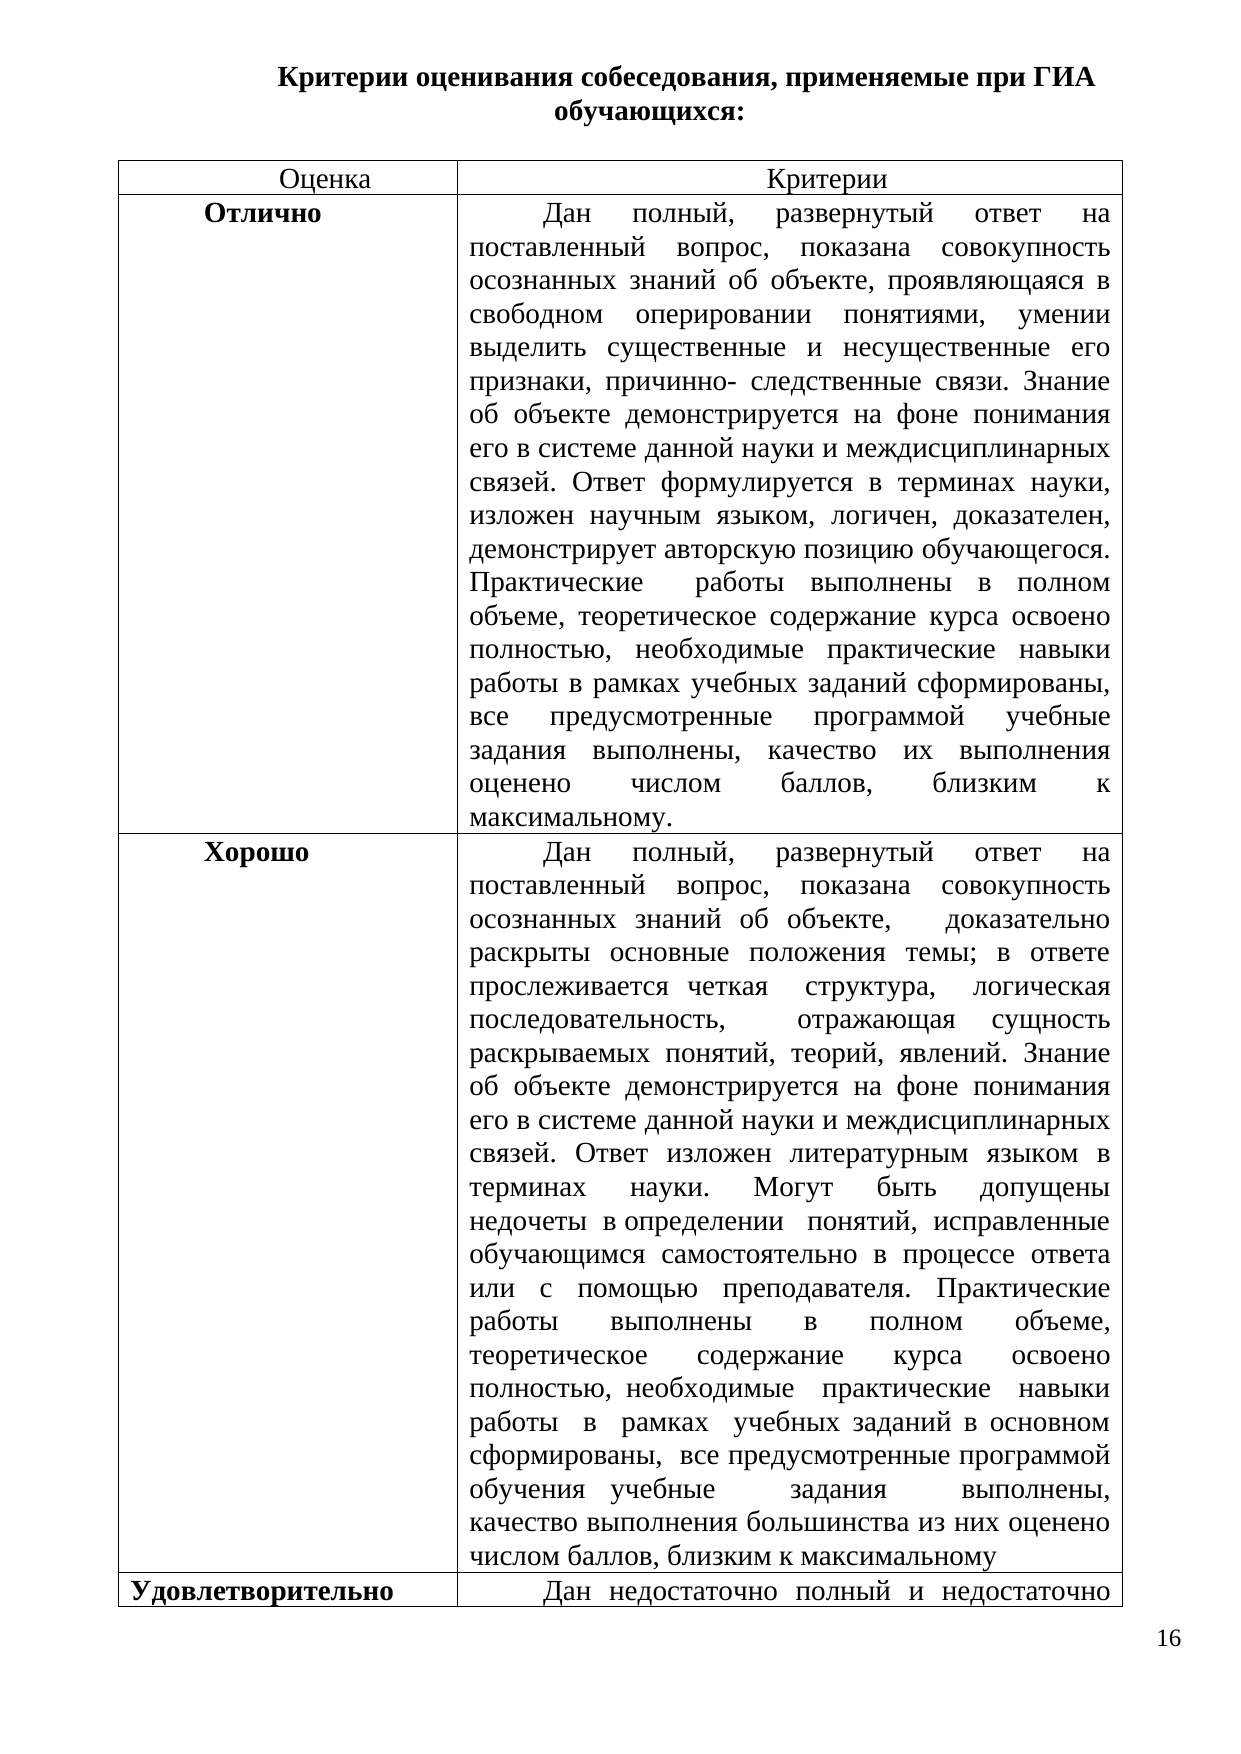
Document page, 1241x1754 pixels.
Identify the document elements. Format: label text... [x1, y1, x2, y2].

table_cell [458, 1573, 1122, 1606]
table_cell Дан полный, развернутый ответ на поставленный вопрос, показана совокупность осознанных знаний об объекте, проявляющаяся в свободном оперировании понятиями, умении выделить существенные и несущественные его признаки, причинно- следственные связи. Знание об объекте демонстрируется на фоне понимания его в системе данной науки и междисциплинарных связей. Ответ формулируется в терминах науки, изложен научным языком, логичен, доказателен, демонстрирует авторскую позицию обучающегося. Практические работы выполнены в полном объеме, теоретическое содержание курса освоено полностью, необходимые практические навыки работы в рамках учебных заданий сформированы, все предусмотренные программой учебные задания выполнены, качество их выполнения оценено числом баллов, близким к максимальному. [458, 195, 1122, 833]
table_cell Удовлетворительно [119, 1573, 457, 1606]
table_cell Дан полный, развернутый ответ на поставленный вопрос, показана совокупность осознанных знаний об объекте, доказательно раскрыты основные положения темы; в ответе прослеживается четкая структура, логическая последовательность, отражающая сущность раскрываемых понятий, теорий, явлений. Знание об объекте демонстрируется на фоне понимания его в системе данной науки и междисциплинарных связей. Ответ изложен литературным языком в терминах науки. Могут быть допущены недочеты в определении понятий, исправленные обучающимся самостоятельно в процессе ответа или с помощью преподавателя. Практические работы выполнены в полном объеме, теоретическое содержание курса освоено полностью, необходимые практические навыки работы в рамках учебных заданий в основном сформированы, все предусмотренные программой обучения учебные задания выполнены, качество выполнения большинства из них оценено числом баллов, близким к максимальному [458, 834, 1122, 1572]
table_header Оценка [119, 161, 457, 194]
table_header Критерии [458, 161, 1122, 194]
table_cell Хорошо [119, 834, 457, 1572]
text Критерии оценивания собеседования, применяемые при ГИА обучающихся: [118, 59, 1181, 126]
table_cell Отлично [119, 195, 457, 833]
